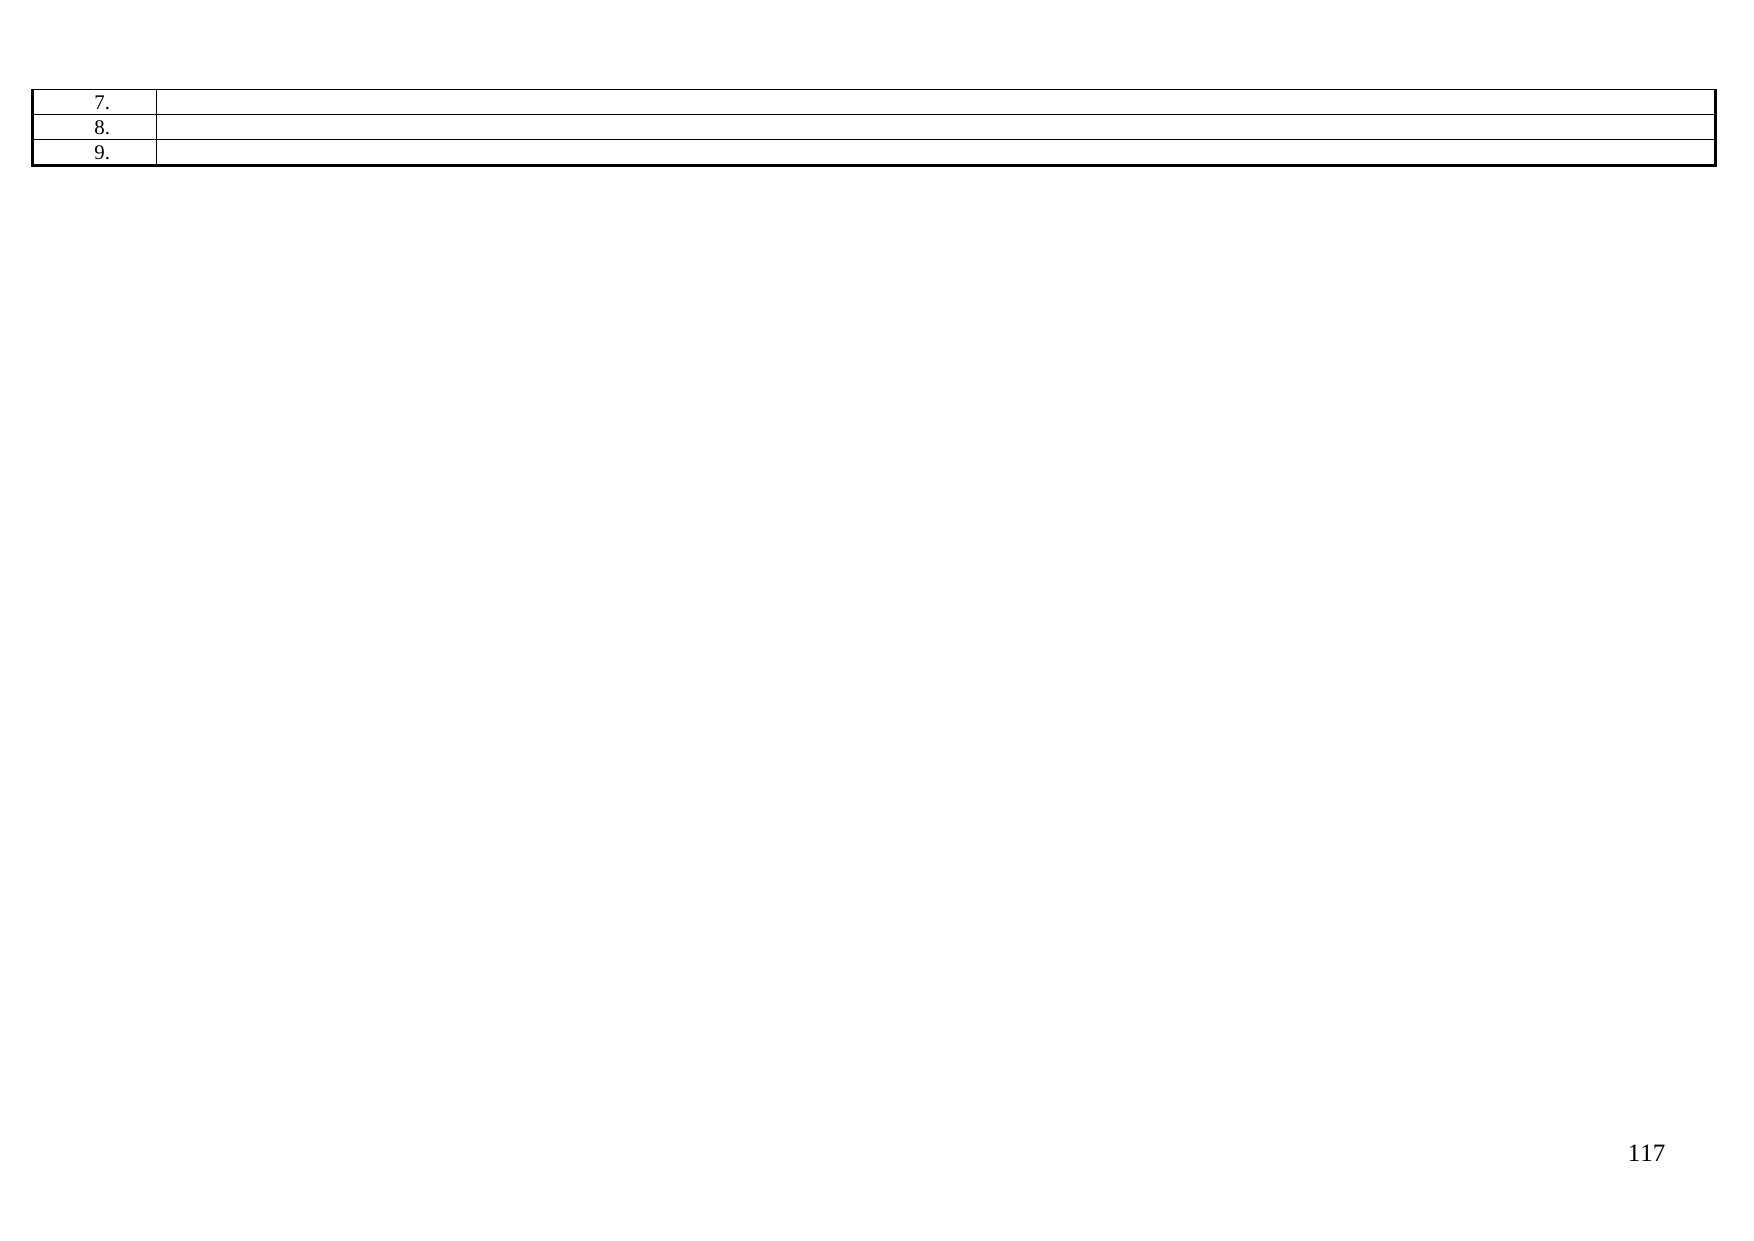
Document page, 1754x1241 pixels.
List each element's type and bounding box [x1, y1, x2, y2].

table_cell [34, 90, 156, 114]
table_cell [157, 140, 1714, 164]
table_cell [34, 140, 156, 164]
table_cell [157, 90, 1714, 114]
table_cell [157, 115, 1714, 139]
table_cell [34, 115, 156, 139]
